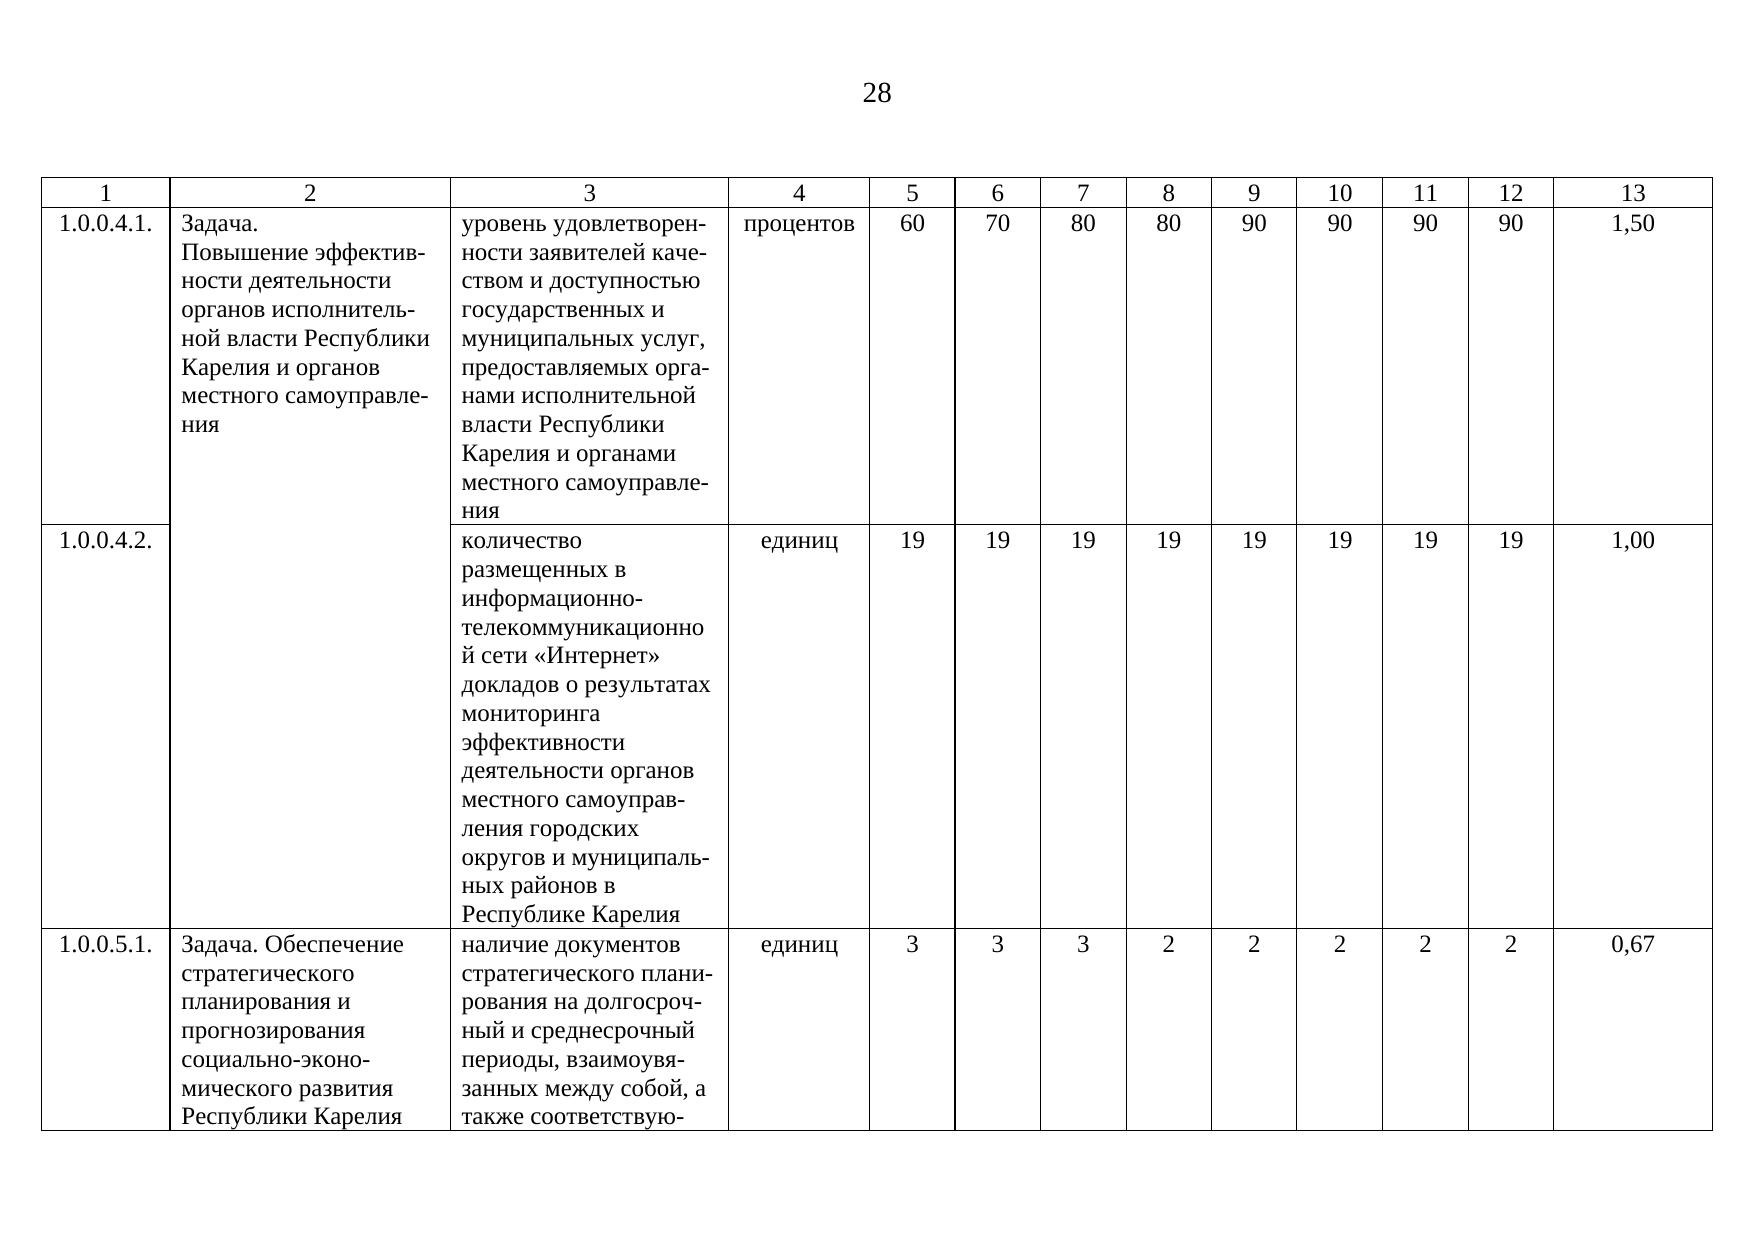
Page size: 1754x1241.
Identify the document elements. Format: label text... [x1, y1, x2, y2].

table_cell 2 [1297, 929, 1382, 1130]
table_header 13 [1554, 178, 1712, 207]
table_cell единиц [729, 929, 869, 1130]
table_header 4 [729, 178, 869, 207]
table_cell 3 [956, 929, 1040, 1130]
table_header 10 [1297, 178, 1382, 207]
table_cell 1,50 [1554, 208, 1712, 524]
table_header 6 [956, 178, 1040, 207]
table_cell 1.0.0.5.1. [42, 929, 169, 1130]
table_cell единиц [729, 525, 869, 928]
table_cell 1.0.0.4.2. [42, 525, 169, 928]
table_cell 2 [1469, 929, 1553, 1130]
table_header 12 [1469, 178, 1553, 207]
table_cell 60 [870, 208, 954, 524]
table_header 9 [1212, 178, 1296, 207]
table_cell 80 [1041, 208, 1126, 524]
table_cell 90 [1212, 208, 1296, 524]
table_header 1 [42, 178, 169, 207]
table_cell 3 [870, 929, 954, 1130]
table_cell 19 [1383, 525, 1468, 928]
table_cell 1.0.0.4.1. [42, 208, 169, 524]
table_cell 2 [1212, 929, 1296, 1130]
table_cell наличие документов стратегического плани-рования на долгосроч-ный и среднесрочный периоды, взаимоувя-занных между собой, а также соответствую- [451, 929, 728, 1130]
table_cell 90 [1383, 208, 1468, 524]
table_cell количество размещенных в информационно-телекоммуникационной сети «Интернет» докладов о результатах мониторинга эффективности деятельности органов местного самоуправ-ления городских округов и муниципаль-ных районов в Республике Карелия [451, 525, 728, 928]
table_cell 1,00 [1554, 525, 1712, 928]
table_header 8 [1127, 178, 1211, 207]
table_cell Задача. Повышение эффектив-ности деятельности органов исполнитель-ной власти Республики Карелия и органов местного самоуправле-ния [171, 208, 450, 928]
table_cell 19 [1041, 525, 1126, 928]
table_cell 19 [1469, 525, 1553, 928]
table_cell 90 [1469, 208, 1553, 524]
table_cell 80 [1127, 208, 1211, 524]
table_cell 3 [1041, 929, 1126, 1130]
table_cell 19 [1127, 525, 1211, 928]
table_cell 0,67 [1554, 929, 1712, 1130]
table_header 11 [1383, 178, 1468, 207]
table_cell уровень удовлетворен-ности заявителей каче-ством и доступностью государственных и муниципальных услуг, предоставляемых орга-нами исполнительной власти Республики Карелия и органами местного самоуправле-ния [451, 208, 728, 524]
table_cell 19 [870, 525, 954, 928]
table_header 7 [1041, 178, 1126, 207]
table_cell 19 [1212, 525, 1296, 928]
table_header 3 [451, 178, 728, 207]
table_cell 19 [956, 525, 1040, 928]
table_cell 70 [956, 208, 1040, 524]
table_cell 2 [1383, 929, 1468, 1130]
table_header 2 [171, 178, 450, 207]
table_cell 90 [1297, 208, 1382, 524]
table_header 5 [870, 178, 954, 207]
table_cell 2 [1127, 929, 1211, 1130]
table_cell 19 [1297, 525, 1382, 928]
table_cell процентов [729, 208, 869, 524]
table_cell Задача. Обеспечение стратегического планирования и прогнозирования социально-эконо-мического развития Республики Карелия [171, 929, 450, 1130]
